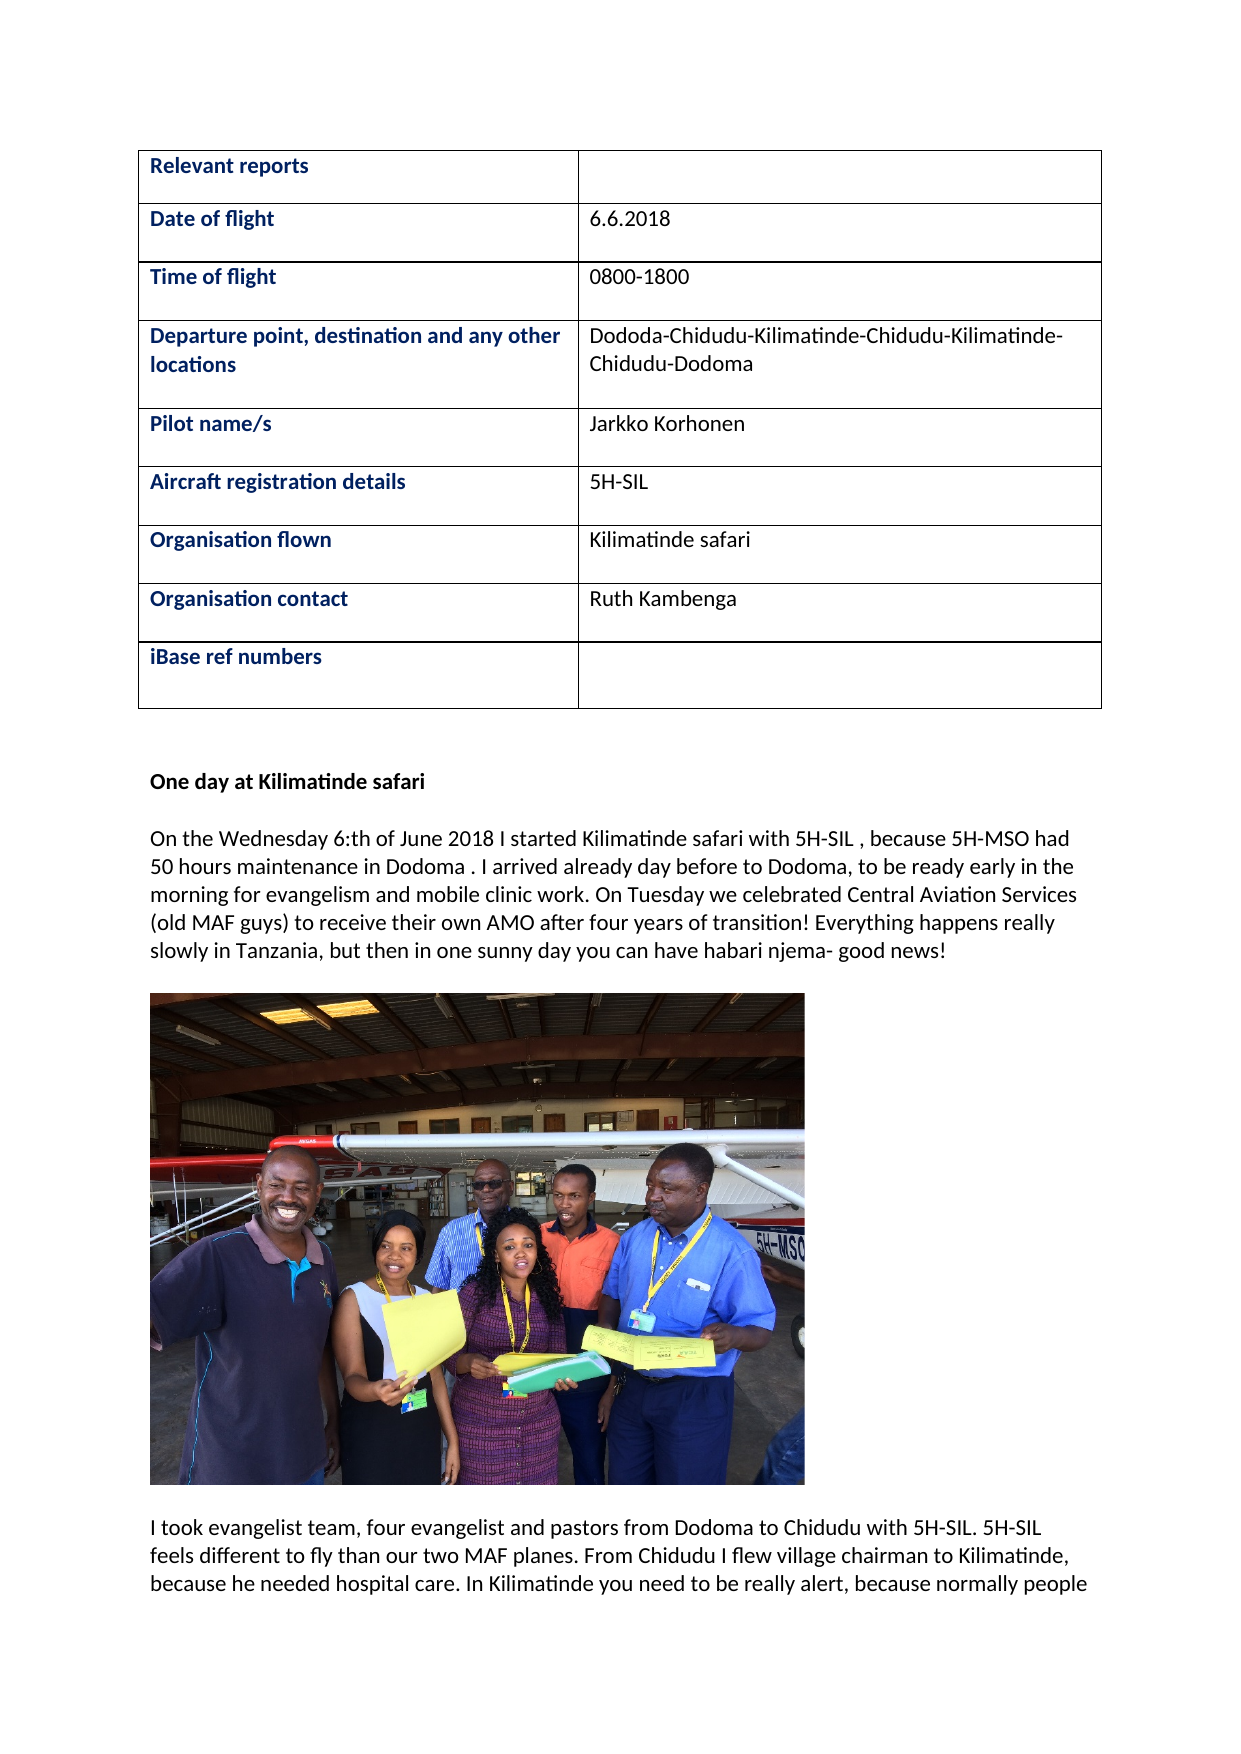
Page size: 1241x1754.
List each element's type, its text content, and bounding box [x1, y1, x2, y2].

table_cell Departure point, destination and any other locations [139, 321, 578, 408]
table_cell iBase ref numbers [139, 643, 578, 708]
table_cell Jarkko Korhonen [579, 409, 1101, 466]
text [150, 1513, 1090, 1597]
table_header [579, 151, 1101, 203]
picture [150, 993, 805, 1485]
table_cell Time of flight [139, 263, 578, 320]
table_cell [579, 643, 1101, 708]
table_cell 5H-SIL [579, 467, 1101, 524]
table_cell Aircraft registration details [139, 467, 578, 524]
table_cell Organisation flown [139, 526, 578, 583]
text On the Wednesday 6:th of June 2018 I started Kilimatinde safari with 5H-SIL , because 5H-MSO had 50 hours maintenance in Dodoma . I arrived already day before to Dodoma, to be ready early in the morning for evangelism and mobile clinic work. On Tuesday we celebrated Central Aviation Services (old MAF guys) to receive their own AMO after four years of transition! Everything happens really slowly in Tanzania, but then in one sunny day you can have habari njema- good news! [150, 824, 1090, 964]
text One day at Kilimatinde safari [150, 767, 1090, 795]
table_header Relevant reports [139, 151, 578, 203]
table_cell Organisation contact [139, 584, 578, 641]
table_cell Pilot name/s [139, 409, 578, 466]
table_cell 6.6.2018 [579, 204, 1101, 261]
table_cell Kilimatinde safari [579, 526, 1101, 583]
table_cell Date of flight [139, 204, 578, 261]
table_cell Ruth Kambenga [579, 584, 1101, 641]
table_cell 0800-1800 [579, 263, 1101, 320]
table_cell Dododa-Chidudu-Kilimatinde-Chidudu-Kilimatinde-Chidudu-Dodoma [579, 321, 1101, 408]
